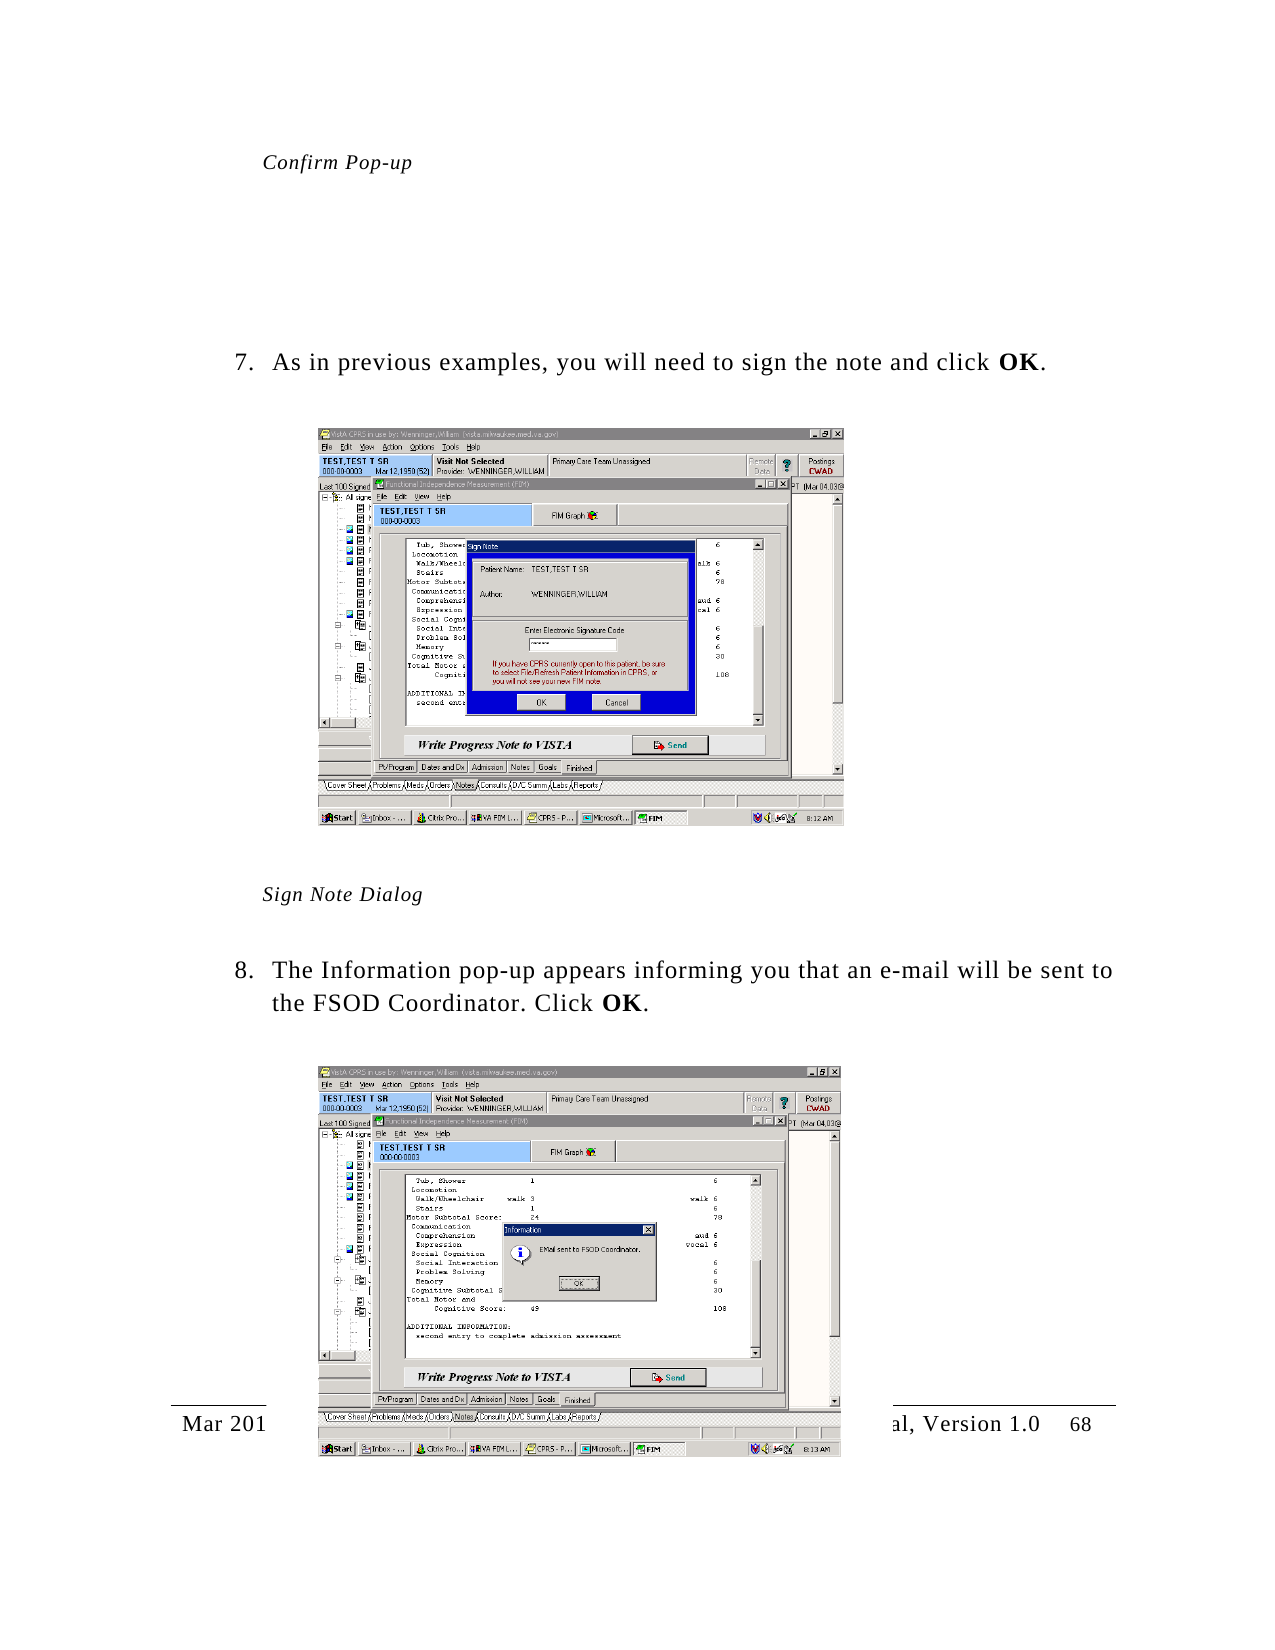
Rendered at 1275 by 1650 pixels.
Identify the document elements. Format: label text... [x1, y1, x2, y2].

text Confirm Pop-up [262, 150, 1116, 174]
text The Information pop-up appears informing you that an e-mail will be sent to the FSOD Coordinator. Click OK. [234, 956, 1116, 1017]
text As in previous examples, you will need to sign the note and click OK. [234, 347, 1116, 375]
text Sign Note Dialog [262, 882, 1116, 906]
